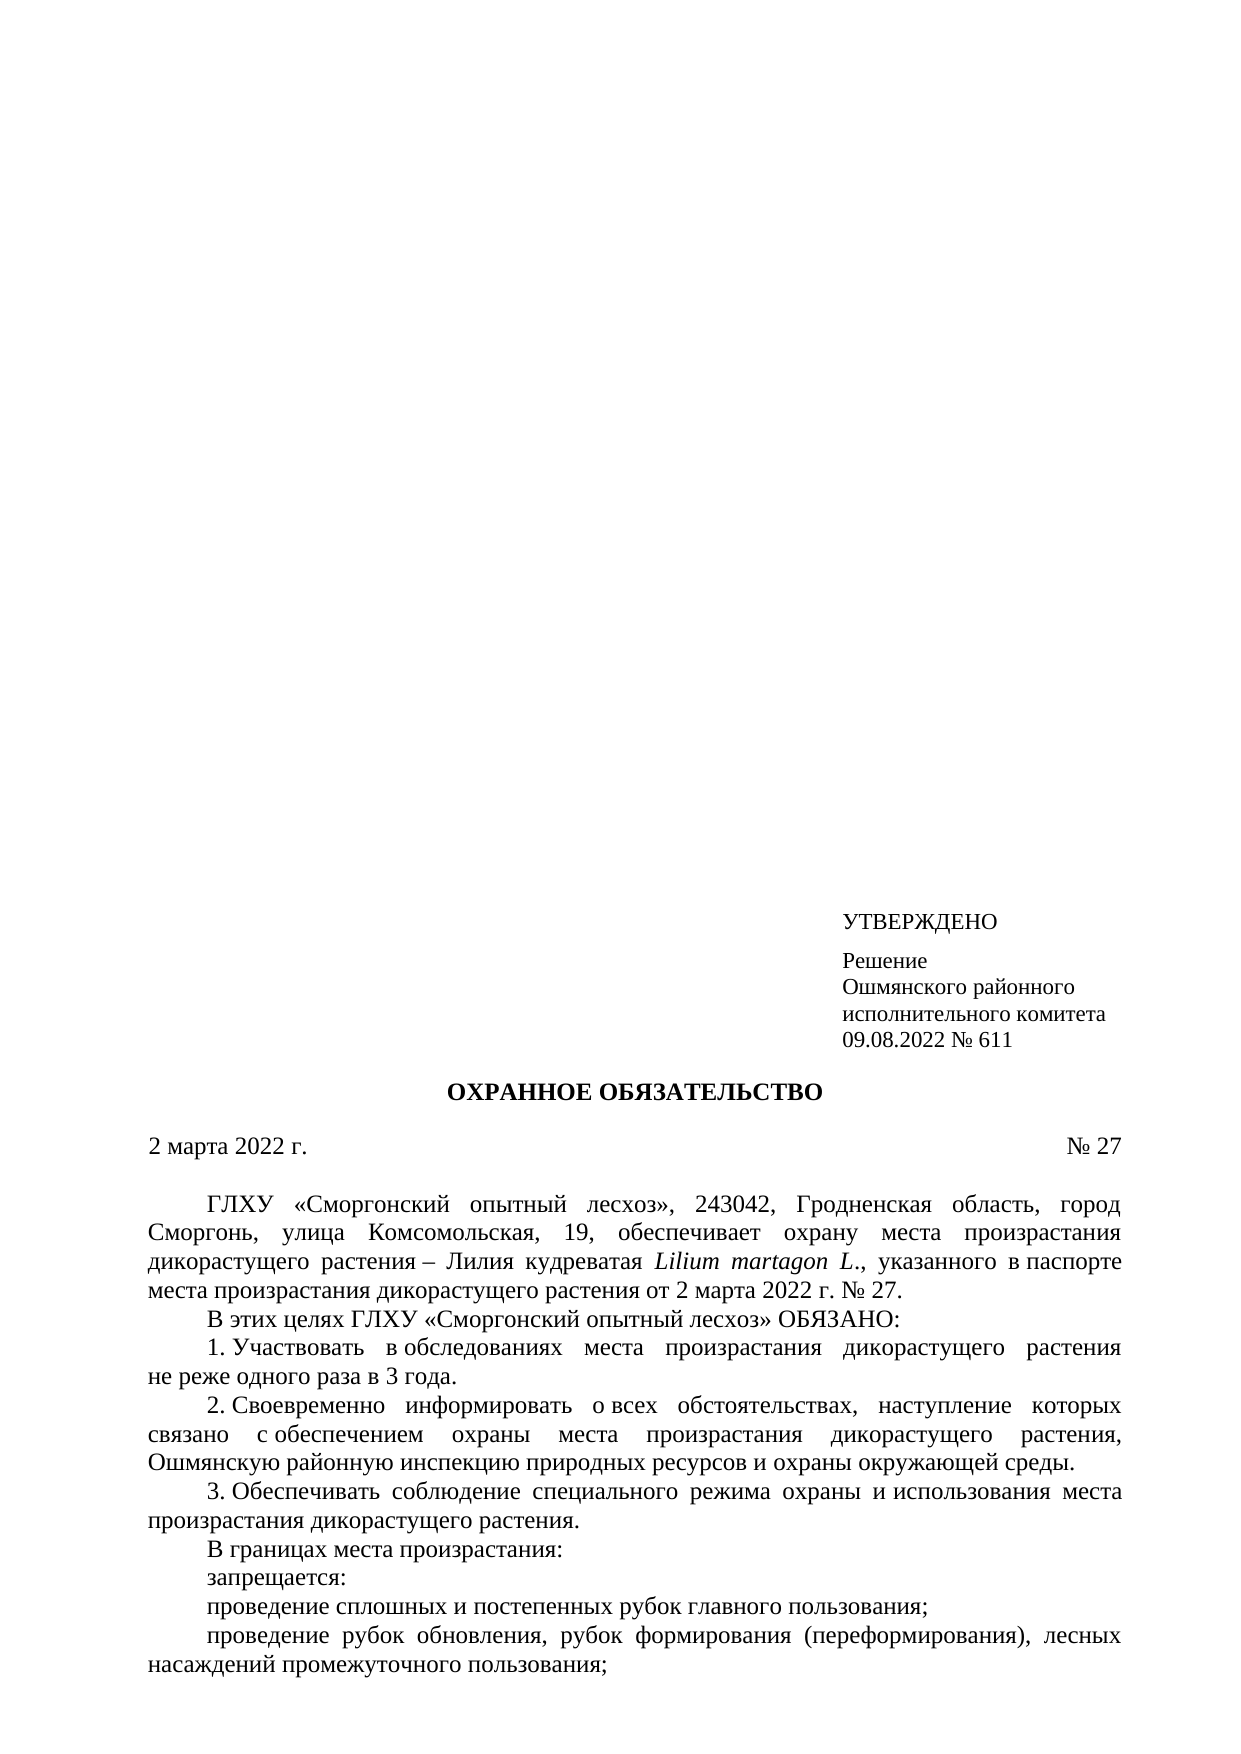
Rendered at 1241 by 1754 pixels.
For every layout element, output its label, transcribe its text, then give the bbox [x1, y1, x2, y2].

text ГЛХУ «Сморгонский опытный лесхоз», 243042, Гродненская область, город Сморгонь, улица Комсомольская, 19, обеспечивает охрану места произрастания дикорастущего растения – Лилия кудреватая Lilium martagon L., указанного в паспорте места произрастания дикорастущего растения от 2 марта 2022 г. № 27. [148, 1189, 1122, 1304]
text 3. Обеспечивать соблюдение специального режима охраны и использования места произрастания дикорастущего растения. [148, 1476, 1122, 1534]
text В этих целях ГЛХУ «Сморгонский опытный лесхоз» ОБЯЗАНО: [148, 1304, 1122, 1332]
text проведение сплошных и постепенных рубок главного пользования; [148, 1591, 1122, 1620]
text В границах места произрастания: [148, 1534, 1122, 1562]
text 1. Участвовать в обследованиях места произрастания дикорастущего растения не реже одного раза в 3 года. [148, 1332, 1122, 1390]
text 2. Своевременно информировать о всех обстоятельствах, наступление которых связано с обеспечением охраны места произрастания дикорастущего растения, Ошмянскую районную инспекцию природных ресурсов и охраны окружающей среды. [148, 1390, 1122, 1476]
text запрещается: [148, 1562, 1122, 1591]
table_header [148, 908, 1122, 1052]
text проведение рубок обновления, рубок формирования (переформирования), лесных насаждений промежуточного пользования; [148, 1620, 1122, 1677]
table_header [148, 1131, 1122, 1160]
title ОХРАННОЕ ОБЯЗАТЕЛЬСТВО [148, 1077, 1122, 1106]
